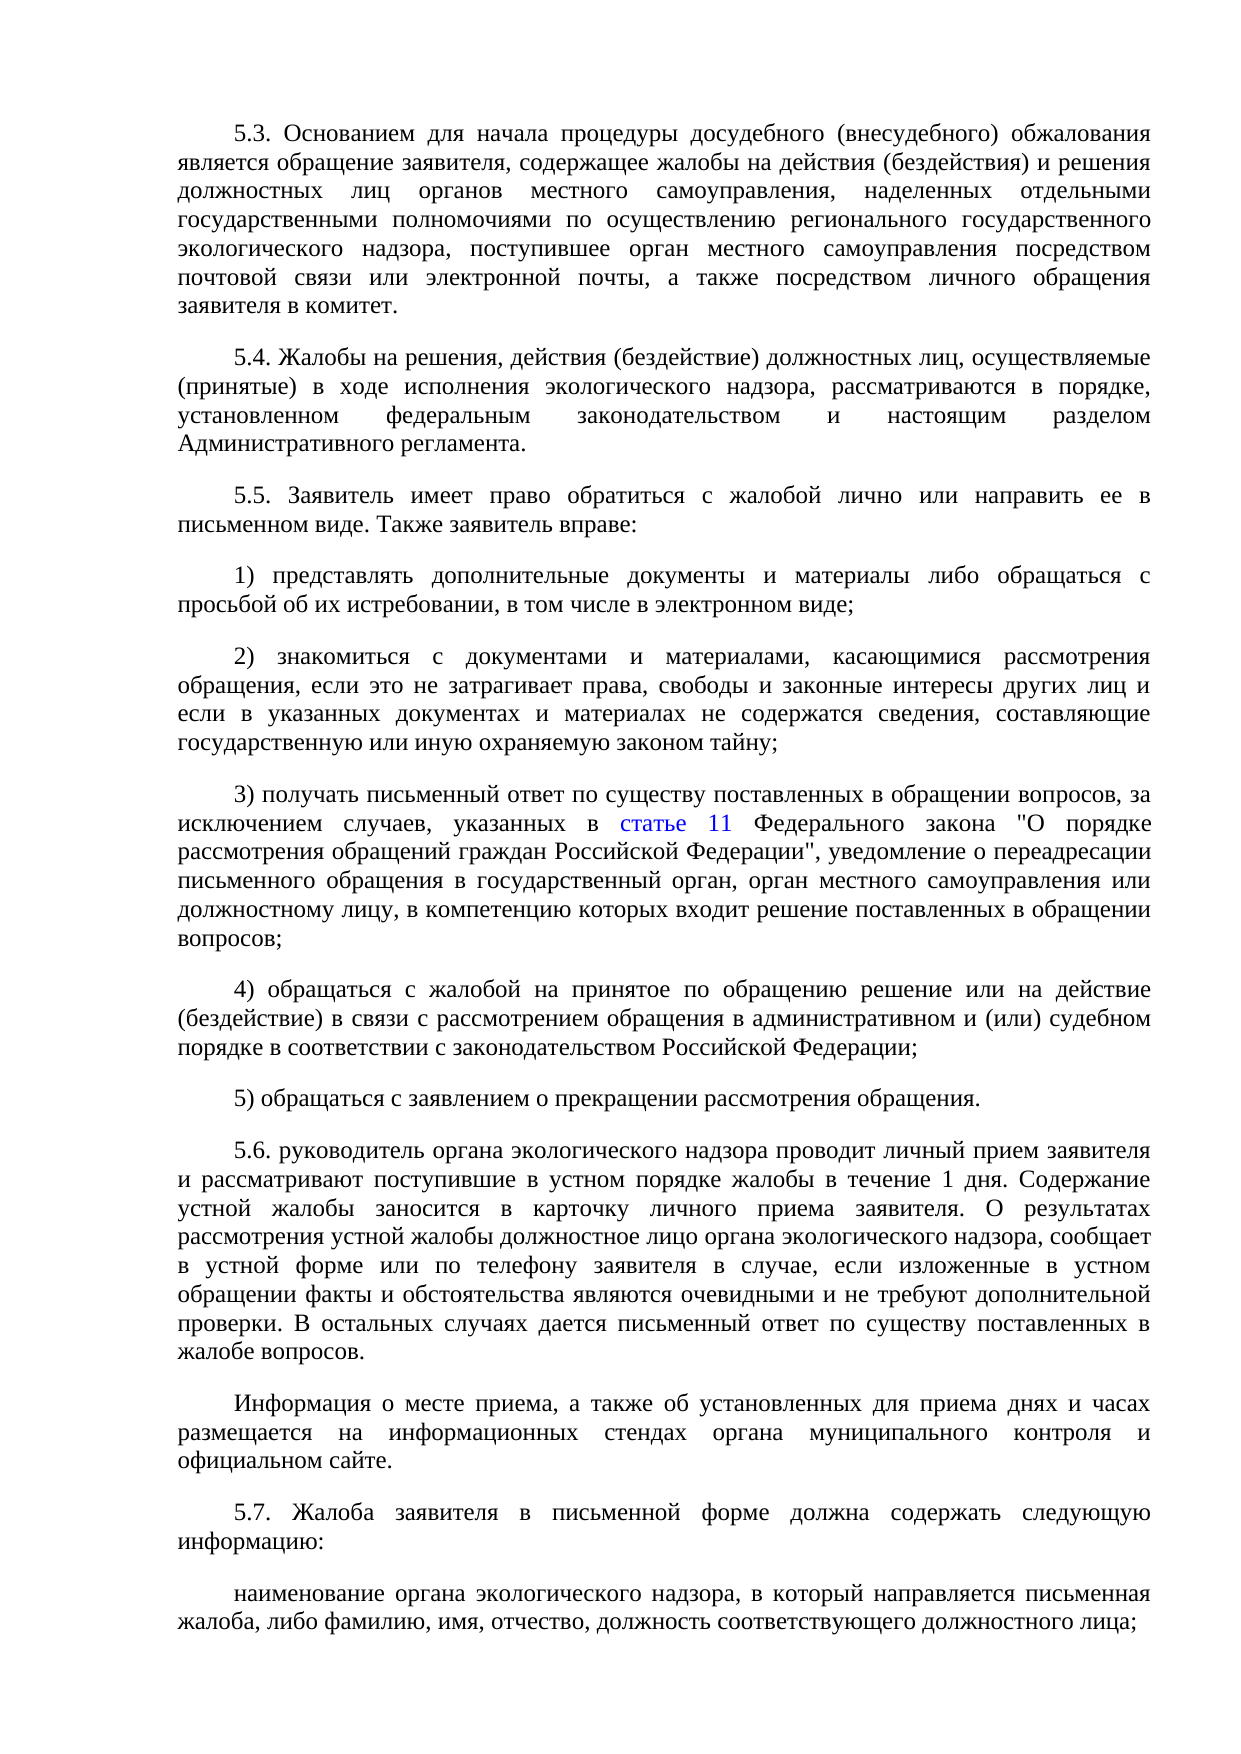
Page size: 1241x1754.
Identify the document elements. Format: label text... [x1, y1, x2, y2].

text 5.3. Основанием для начала процедуры досудебного (внесудебного) обжалования является обращение заявителя, содержащее жалобы на действия (бездействия) и решения должностных лиц органов местного самоуправления, наделенных отдельными государственными полномочиями по осуществлению регионального государственного экологического надзора, поступившее орган местного самоуправления посредством почтовой связи или электронной почты, а также посредством личного обращения заявителя в комитет. [177, 118, 1152, 319]
text 5.6. руководитель органа экологического надзора проводит личный прием заявителя и рассматривают поступившие в устном порядке жалобы в течение 1 дня. Содержание устной жалобы заносится в карточку личного приема заявителя. О результатах рассмотрения устной жалобы должностное лицо органа экологического надзора, сообщает в устной форме или по телефону заявителя в случае, если изложенные в устном обращении факты и обстоятельства являются очевидными и не требуют дополнительной проверки. В остальных случаях дается письменный ответ по существу поставленных в жалобе вопросов. [177, 1135, 1152, 1365]
text 5.5. Заявитель имеет право обратиться с жалобой лично или направить ее в письменном виде. Также заявитель вправе: [177, 480, 1152, 538]
text 1) представлять дополнительные документы и материалы либо обращаться с просьбой об их истребовании, в том числе в электронном виде; [177, 561, 1152, 618]
text 5.7. Жалоба заявителя в письменной форме должна содержать следующую информацию: [177, 1497, 1152, 1555]
text 5) обращаться с заявлением о прекращении рассмотрения обращения. [177, 1083, 1152, 1112]
text 3) получать письменный ответ по существу поставленных в обращении вопросов, за исключением случаев, указанных в статье 11 Федерального закона "О порядке рассмотрения обращений граждан Российской Федерации", уведомление о переадресации письменного обращения в государственный орган, орган местного самоуправления или должностному лицу, в компетенцию которых входит решение поставленных в обращении вопросов; [177, 779, 1152, 951]
text Информация о месте приема, а также об установленных для приема днях и часах размещается на информационных стендах органа муниципального контроля и официальном сайте. [177, 1388, 1152, 1474]
text 4) обращаться с жалобой на принятое по обращению решение или на действие (бездействие) в связи с рассмотрением обращения в административном и (или) судебном порядке в соответствии с законодательством Российской Федерации; [177, 974, 1152, 1061]
text наименование органа экологического надзора, в который направляется письменная жалоба, либо фамилию, имя, отчество, должность соответствующего должностного лица; [177, 1578, 1152, 1635]
text 5.4. Жалобы на решения, действия (бездействие) должностных лиц, осуществляемые (принятые) в ходе исполнения экологического надзора, рассматриваются в порядке, установленном федеральным законодательством и настоящим разделом Административного регламента. [177, 342, 1152, 457]
text 2) знакомиться с документами и материалами, касающимися рассмотрения обращения, если это не затрагивает права, свободы и законные интересы других лиц и если в указанных документах и материалах не содержатся сведения, составляющие государственную или иную охраняемую законом тайну; [177, 641, 1152, 756]
